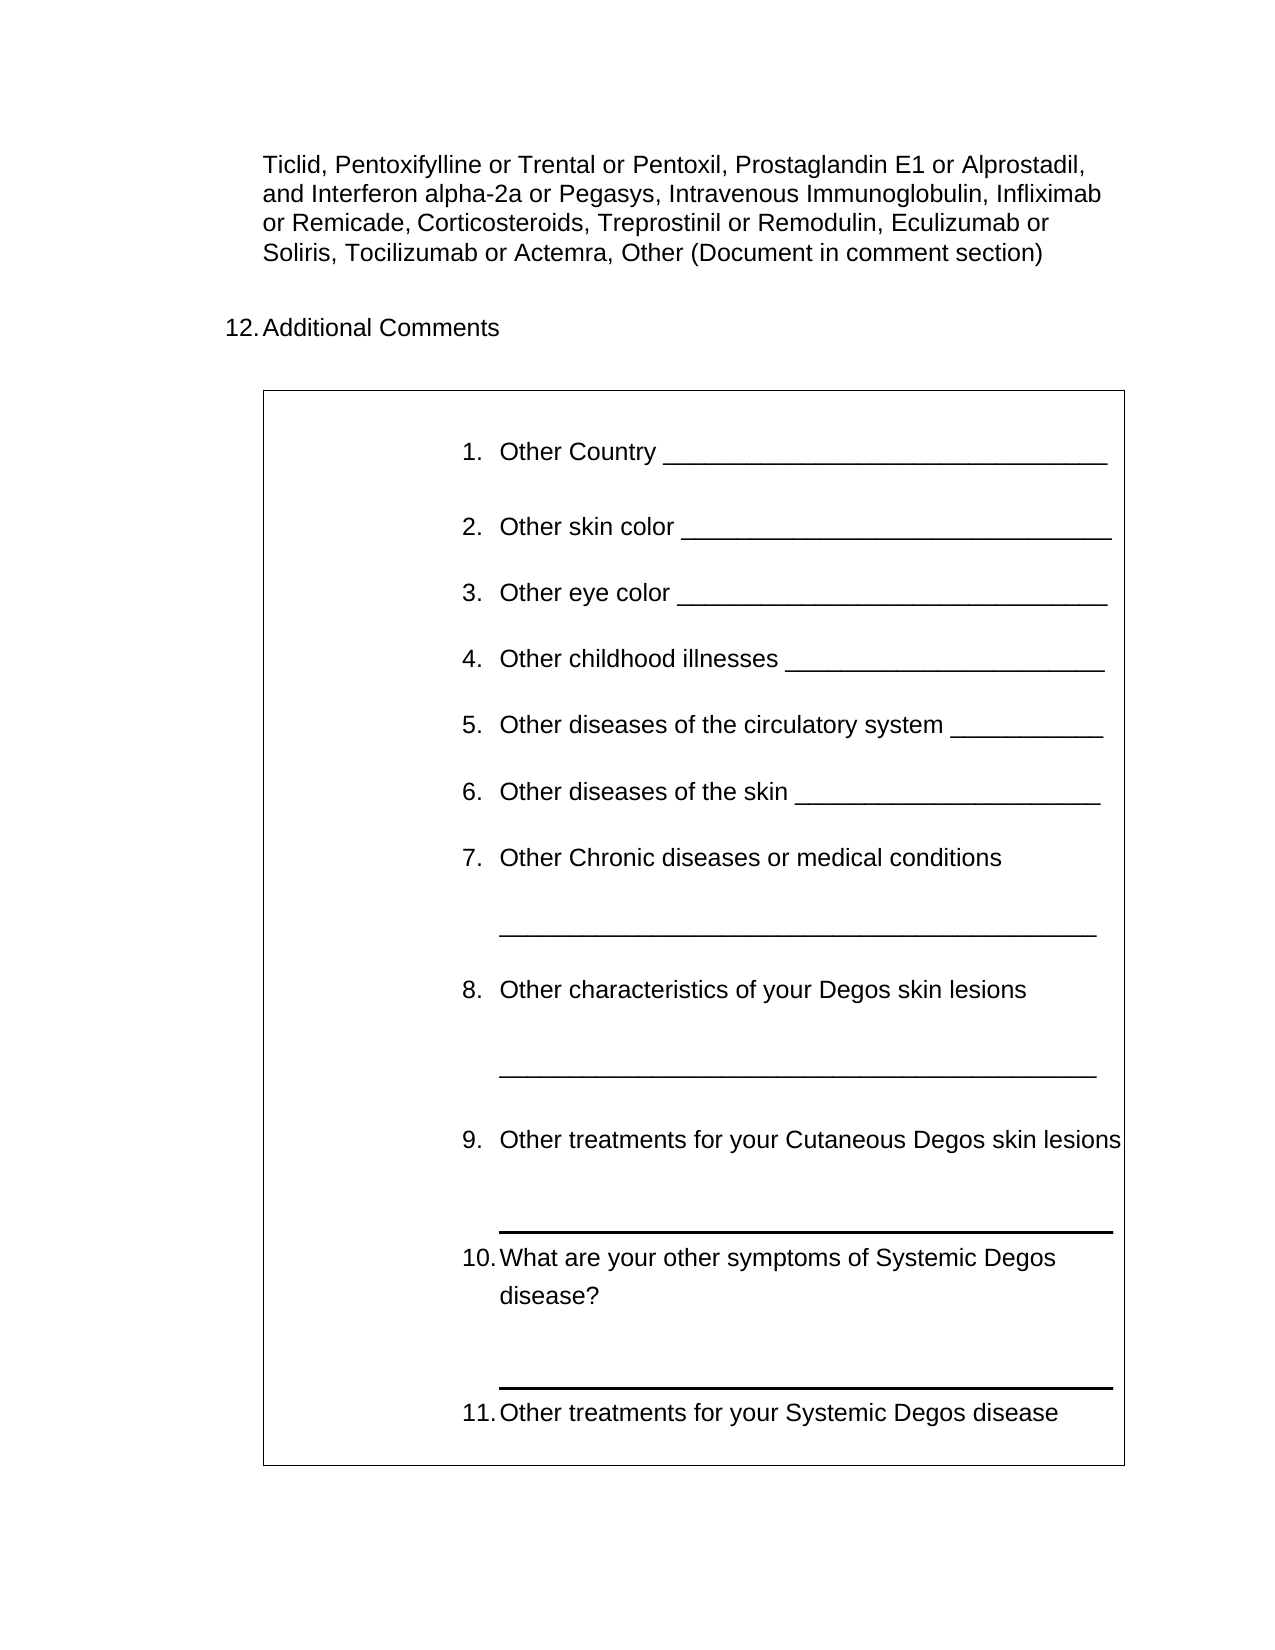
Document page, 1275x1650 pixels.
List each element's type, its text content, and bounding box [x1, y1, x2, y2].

list Additional Comments [225, 304, 1156, 342]
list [225, 150, 1125, 267]
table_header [264, 391, 1124, 1465]
